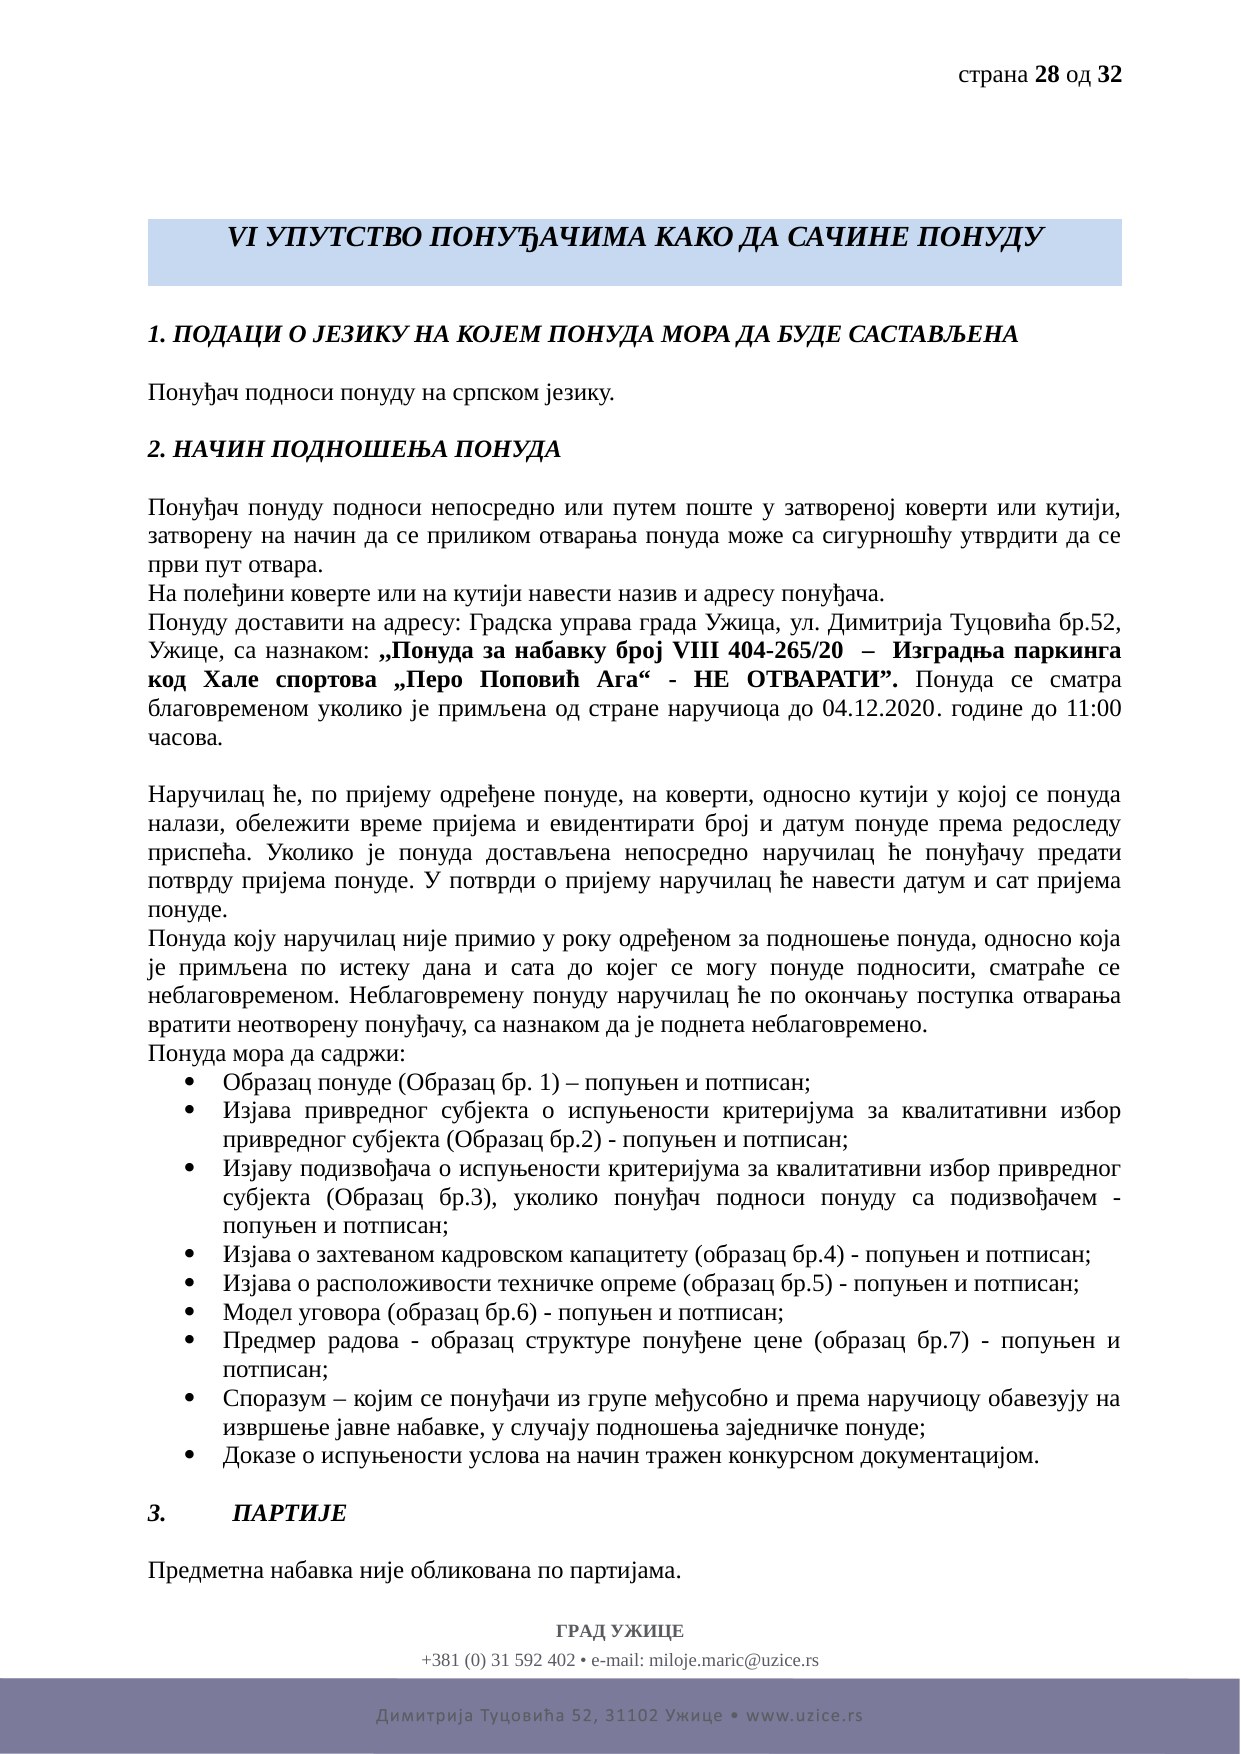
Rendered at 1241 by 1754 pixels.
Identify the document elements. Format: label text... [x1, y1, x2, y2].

text Понуђач подноси понуду на српском језику. [148, 377, 1122, 406]
text На полеђини коверте или на кутији навести назив и адресу понуђача. [148, 578, 1122, 607]
text Наручилац ће, по пријему одређене понуде, на коверти, односно кутији у којој се понуда налази, обележити време пријема и евидентирати број и датум понуде према редоследу приспећа. Уколико је понуда достављена непосредно наручилац ће понуђачу предати потврду пријема понуде. У потврди о пријему наручилац ће навести датум и сат пријема понуде. [148, 779, 1122, 923]
picture [0, 1677, 1240, 1754]
list Образац понуде (Образац бр. 1) – попуњен и потписан; [185, 1067, 1122, 1096]
list Изјава о расположивости техничке опреме (образац бр.5) - попуњен и потписан; [185, 1268, 1122, 1297]
text VI УПУТСТВО ПОНУЂАЧИМА КАКО ДА САЧИНЕ ПОНУДУ [148, 219, 1122, 252]
list Изјаву подизвођача о испуњености критеријума за квалитативни избор привредног субјекта (Образац бр.3), уколико понуђач подноси понуду са подизвођачем - попуњен и потписан; [185, 1153, 1122, 1239]
text Понуђач понуду подноси непосредно или путем поште у затвореној коверти или кутији, затворену на начин да се приликом отварања понуда може са сигурношћу утврдити да се први пут отвара. [148, 492, 1122, 578]
list ПАРТИЈЕ [148, 1498, 1122, 1527]
list Изјава привредног субјекта о испуњености критеријума за квалитативни избор привредног субјекта (Образац бр.2) - попуњен и потписан; [185, 1096, 1122, 1153]
list Доказе о испуњености услова на начин тражен конкурсном документацијом. [185, 1441, 1122, 1469]
list Модел уговора (образац бр.6) - попуњен и потписан; [185, 1297, 1122, 1326]
text 1. ПОДАЦИ О ЈЕЗИКУ НА КОЈЕМ ПОНУДА МОРА ДА БУДЕ САСТАВЉЕНА [148, 319, 1122, 348]
text Понуда коју наручилац није примио у року одређеном за подношење понуда, односно која је примљена по истеку дана и сата до којег се могу понуде подносити, сматраће се неблаговременом. Неблаговремену понуду наручилац ће по окончању поступка отварања вратити неотворену понуђачу, са назнаком да је поднета неблаговремено. [148, 923, 1122, 1038]
list Предмер радова - образац структуре понуђене цене (образац бр.7) - попуњен и потписан; [185, 1326, 1122, 1383]
list Изјава о захтеваном кадровском капацитету (образац бр.4) - попуњен и потписан; [185, 1239, 1122, 1268]
list Споразум – којим се понуђачи из групе међусобно и према наручиоцу обавезују на извршење јавне набавке, у случају подношења заједничке понуде; [185, 1383, 1122, 1441]
text Понуда мора да садржи: [148, 1038, 1122, 1067]
text 2. НАЧИН ПОДНОШЕЊА ПОНУДА [148, 434, 1122, 463]
text Предметна набавка није обликована по партијама. [148, 1556, 1122, 1584]
text Понуду доставити на адресу: Градска управа града Ужица, ул. Димитрија Туцовића бр.52, Ужице, са назнаком: ,,Понуда за набавку број VIII 404-265/20 – Изградња паркинга код Хале спортова „Перо Поповић Ага“ - НЕ ОТВАРАТИ”. Понуда се сматра благовременом уколико је примљена од стране наручиоца до 04.12.2020. године до 11:00 часова. [148, 607, 1122, 751]
